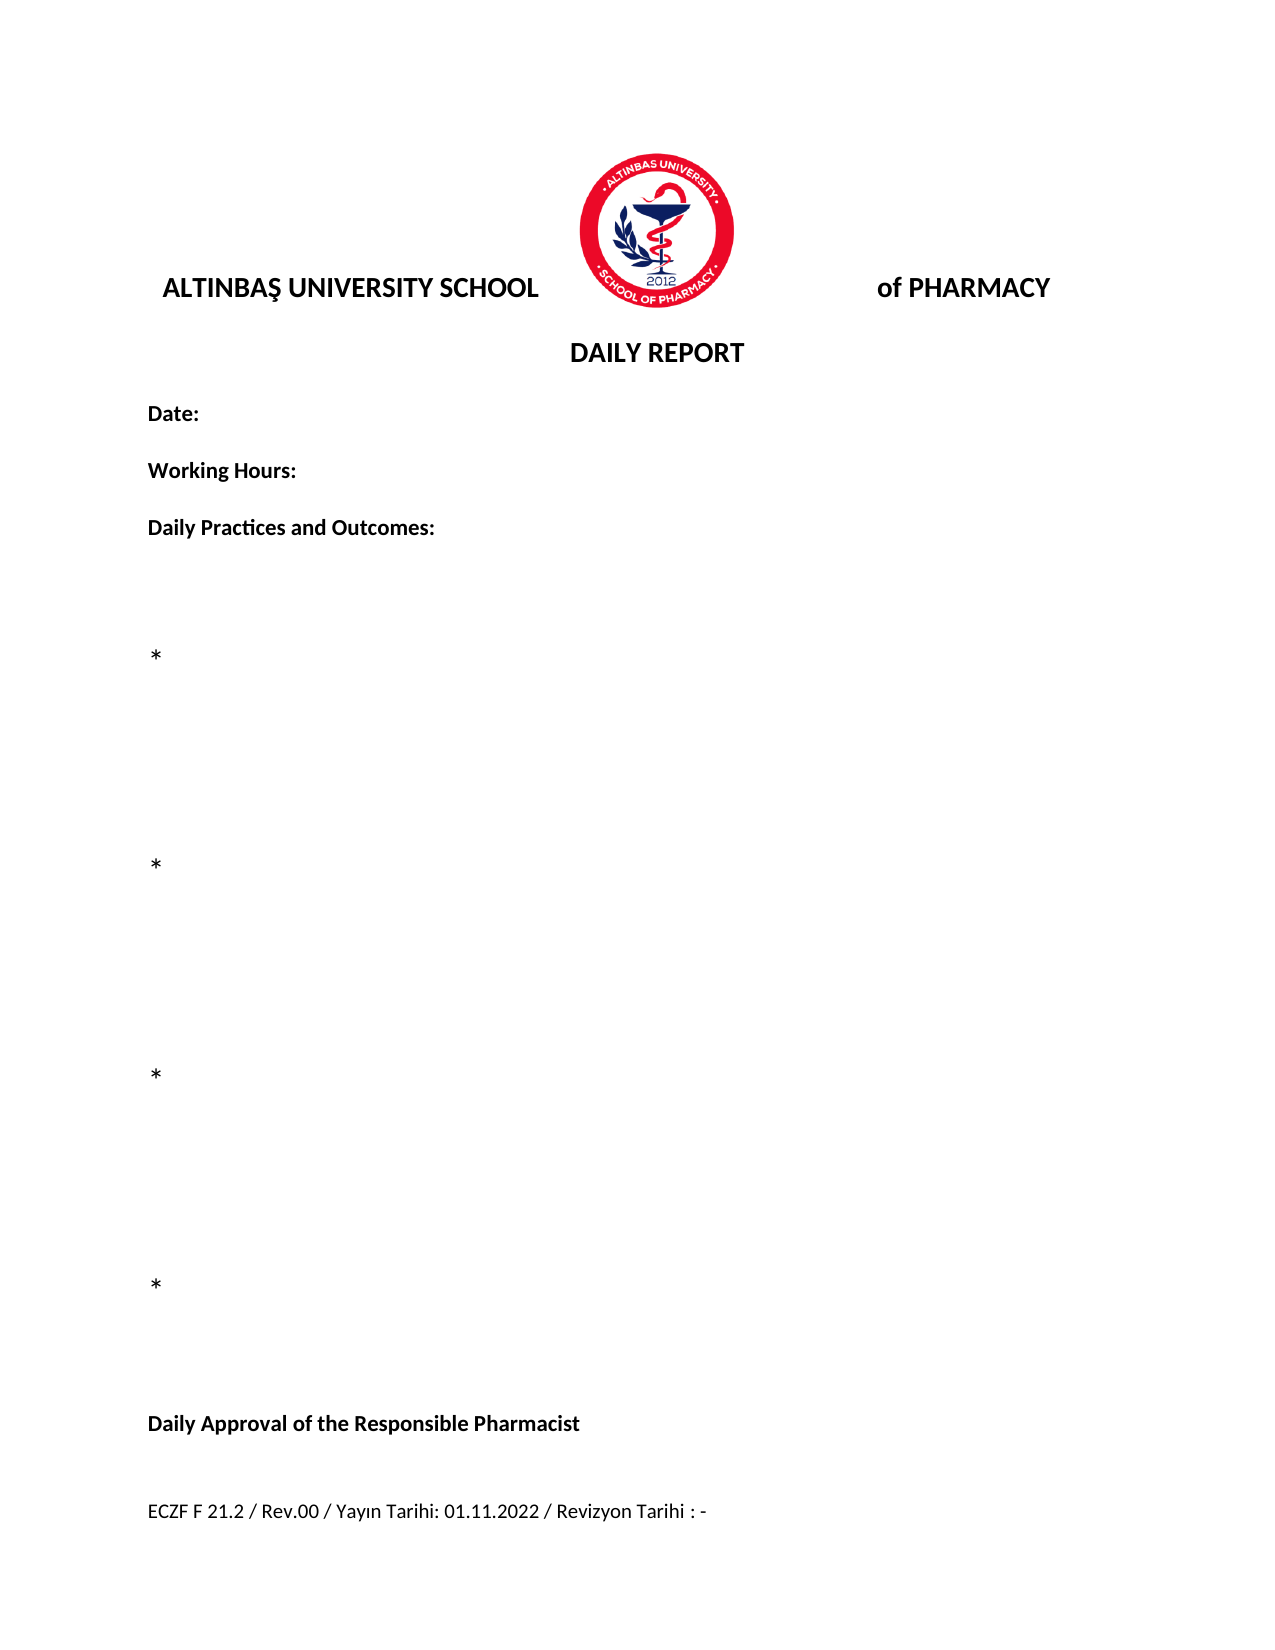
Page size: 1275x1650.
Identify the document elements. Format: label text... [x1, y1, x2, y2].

text Working Hours: [148, 456, 1167, 484]
text DAILY REPORT [148, 334, 1167, 370]
text * [148, 850, 1167, 891]
text * [148, 1060, 1167, 1101]
text Daily Approval of the Responsible Pharmacist [148, 1409, 1167, 1437]
text * [148, 1270, 1167, 1310]
picture [572, 147, 742, 316]
text * [148, 641, 1167, 681]
text Date: [148, 399, 1167, 427]
text ALTINBAŞ UNIVERSITY SCHOOL of PHARMACY [148, 269, 572, 305]
text ALTINBAŞ UNIVERSITY SCHOOL of PHARMACY [742, 269, 1167, 305]
text Daily Practices and Outcomes: [148, 513, 1167, 542]
